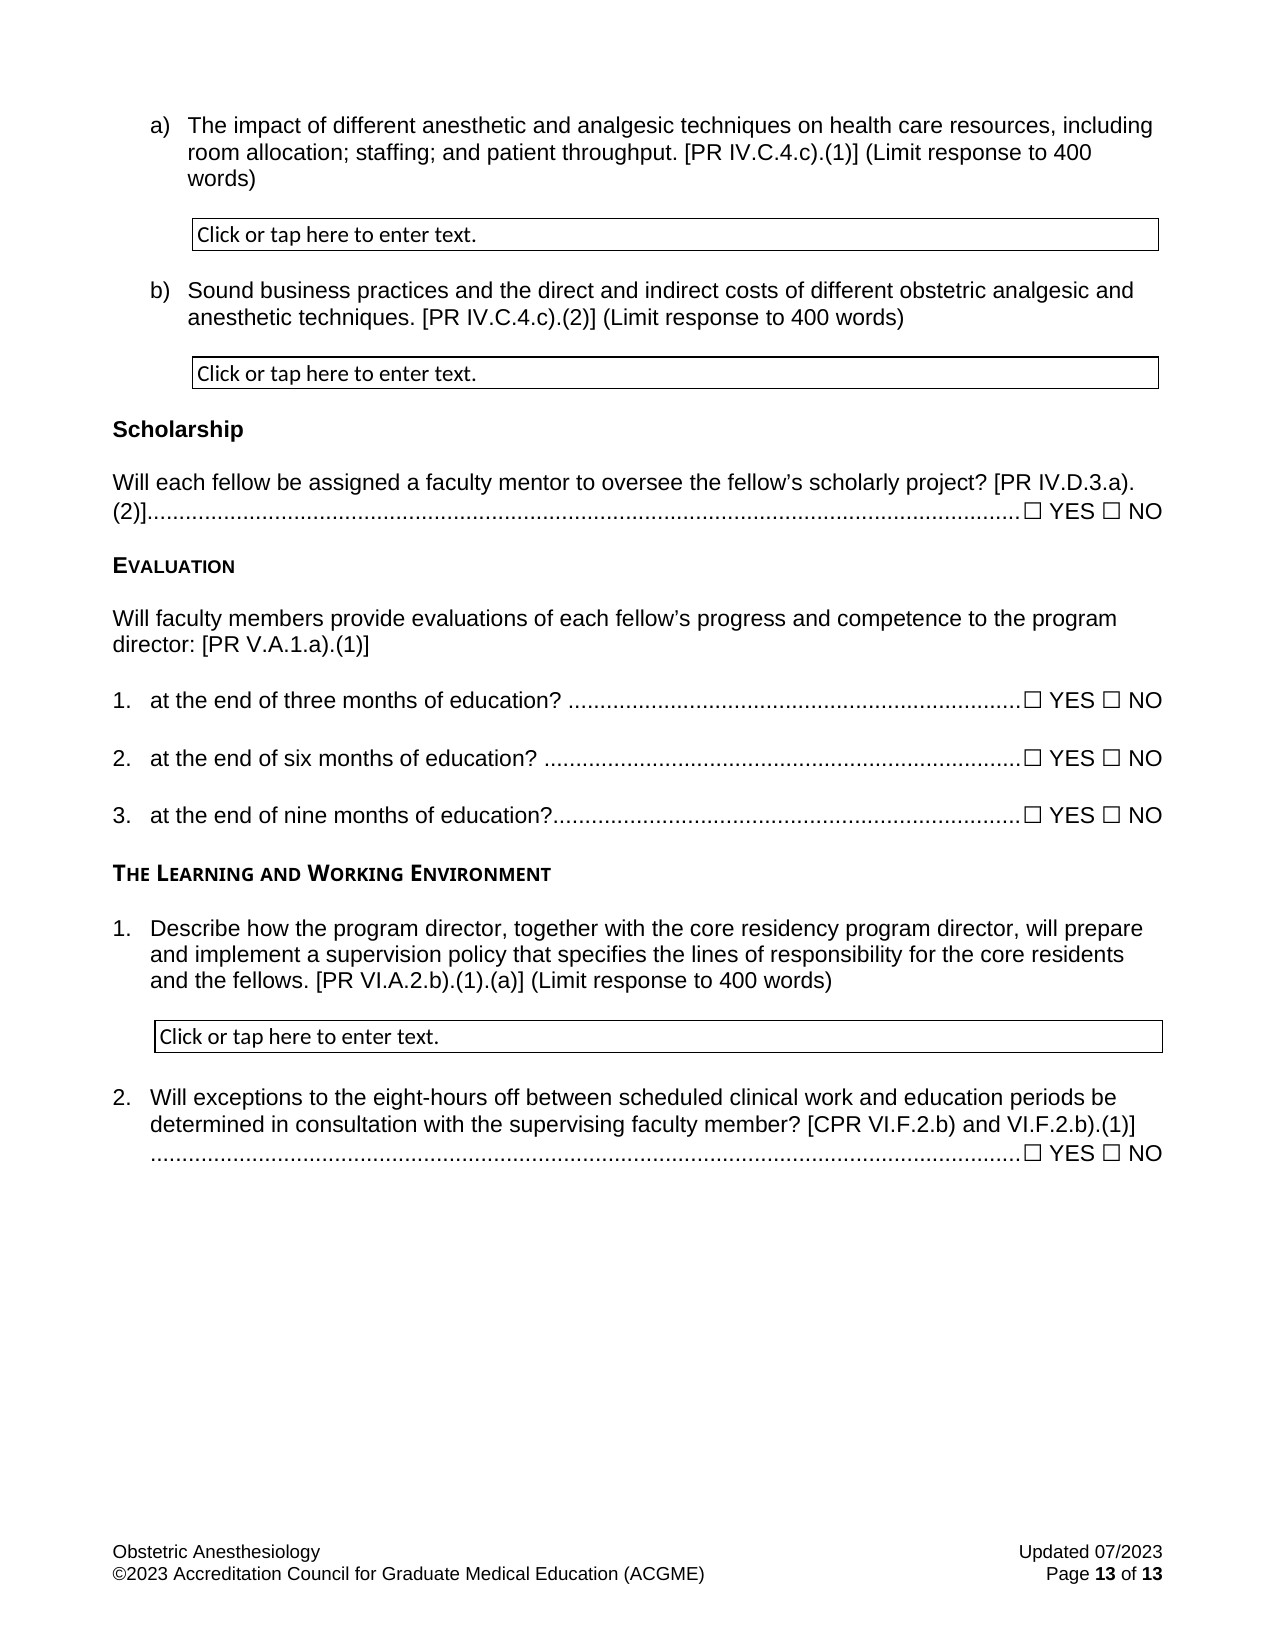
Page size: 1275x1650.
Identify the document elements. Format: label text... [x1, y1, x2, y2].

list at the end of nine months of education? YES NO [112, 799, 1162, 831]
text Will each fellow be assigned a faculty mentor to oversee the fellow’s scholarly project? [PR IV.D.3.a).(2)] YES NO [112, 468, 1162, 526]
list Sound business practices and the direct and indirect costs of different obstetric analgesic and anesthetic techniques. [PR IV.C.4.c).(2)] (Limit response to 400 words) [150, 277, 1162, 330]
text Will faculty members provide evaluations of each fellow’s progress and competence to the program director: [PR V.A.1.a).(1)] [112, 605, 1162, 658]
list The impact of different anesthetic and analgesic techniques on health care resources, including room allocation; staffing; and patient throughput. [PR IV.C.4.c).(1)] (Limit response to 400 words) [150, 112, 1162, 192]
text The Learning and Working Environment [112, 857, 1162, 888]
list Will exceptions to the eight-hours off between scheduled clinical work and education periods be determined in consultation with the supervising faculty member? [CPR VI.F.2.b) and VI.F.2.b).(1)] YES NO [112, 1084, 1162, 1168]
text Evaluation [112, 552, 1162, 579]
list at the end of three months of education? YES NO [112, 684, 1162, 715]
list at the end of six months of education? YES NO [112, 742, 1162, 773]
list Describe how the program director, together with the core residency program director, will prepare and implement a supervision policy that specifies the lines of responsibility for the core residents and the fellows. [PR VI.A.2.b).(1).(a)] (Limit response to 400 words) [112, 914, 1162, 994]
text Scholarship [112, 416, 1162, 442]
